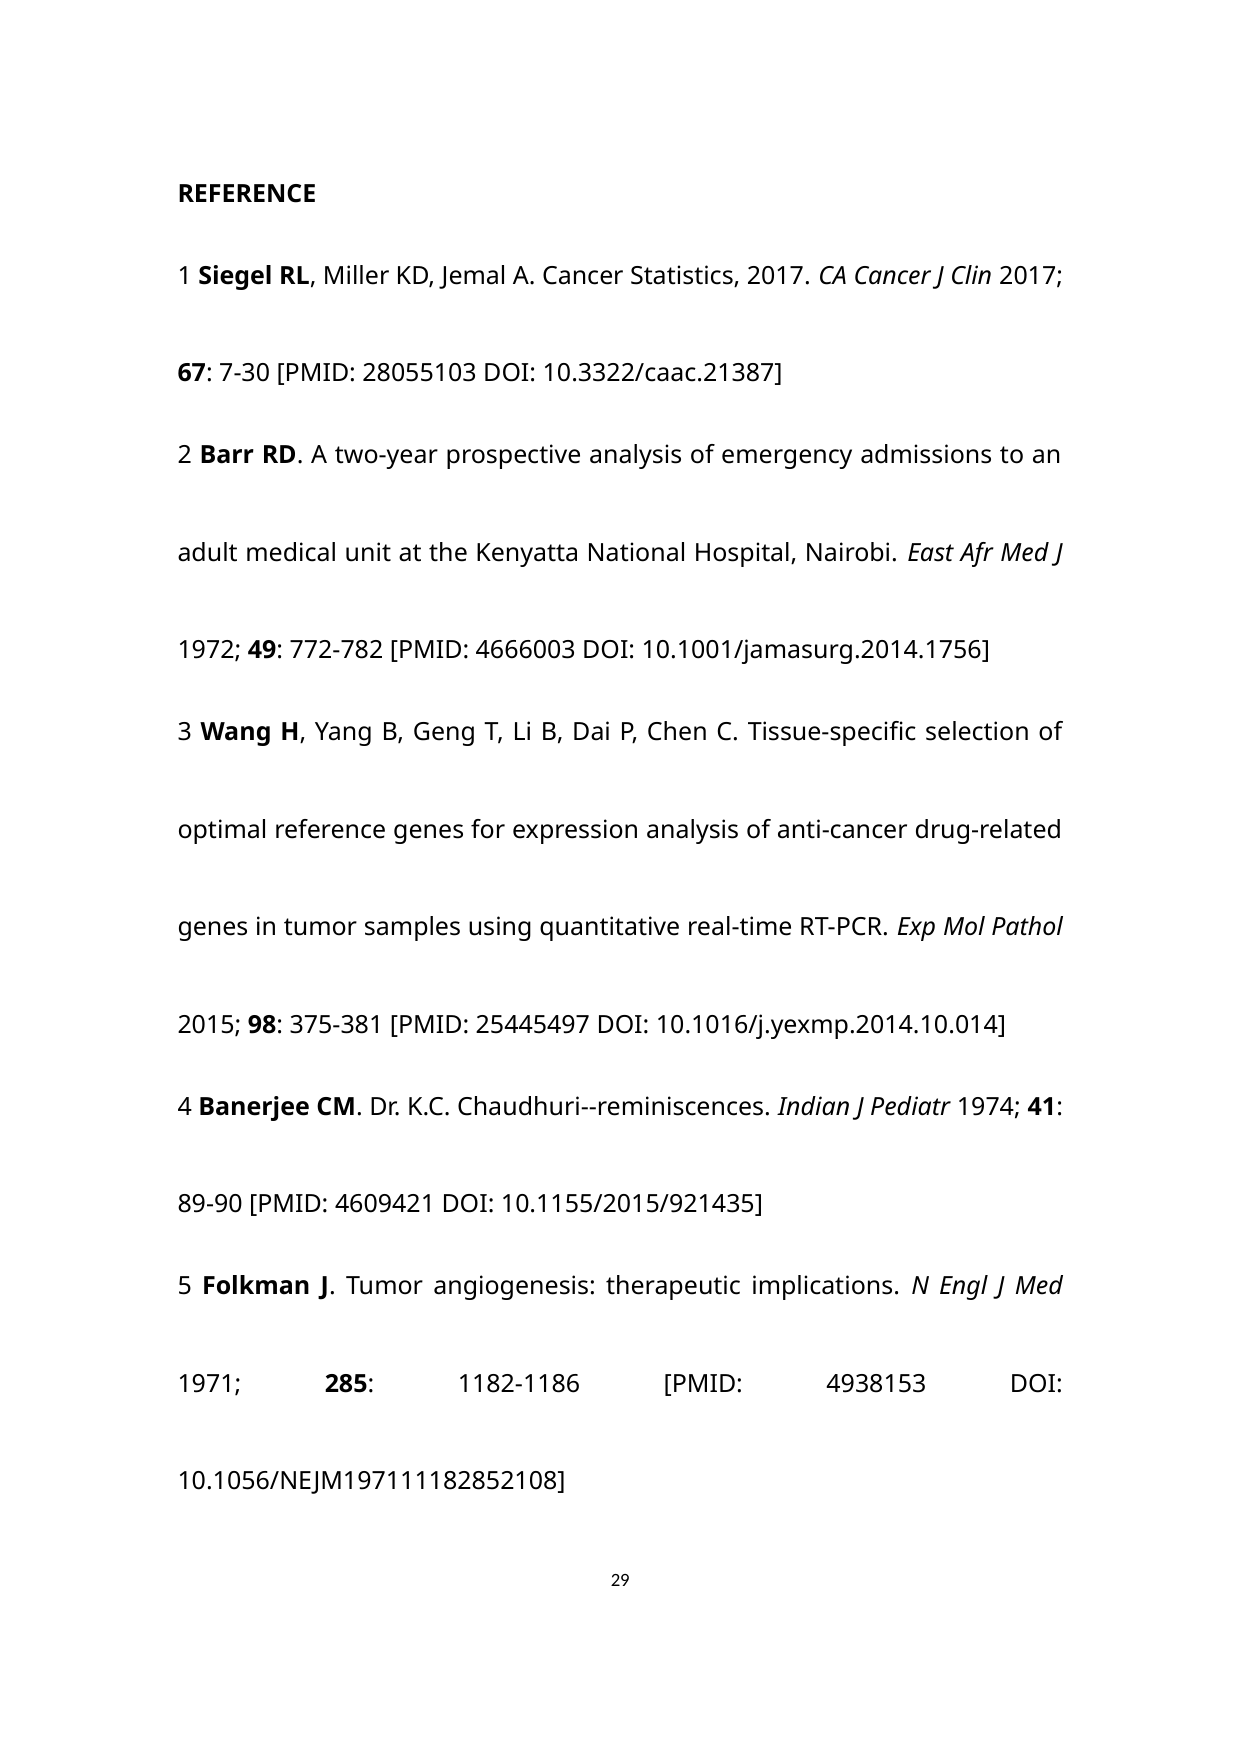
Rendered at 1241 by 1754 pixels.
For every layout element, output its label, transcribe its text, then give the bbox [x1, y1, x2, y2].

text 2 Barr RD. A two-year prospective analysis of emergency admissions to an adult medical unit at the Kenyatta National Hospital, Nairobi. East Afr Med J 1972; 49: 772-782 [PMID: 4666003 DOI: 10.1001/jamasurg.2014.1756] [177, 422, 1063, 682]
text 5 Folkman J. Tumor angiogenesis: therapeutic implications. N Engl J Med 1971; 285: 1182-1186 [PMID: 4938153 DOI: 10.1056/NEJM197111182852108] [177, 1253, 1063, 1513]
text 3 Wang H, Yang B, Geng T, Li B, Dai P, Chen C. Tissue-specific selection of optimal reference genes for expression analysis of anti-cancer drug-related genes in tumor samples using quantitative real-time RT-PCR. Exp Mol Pathol 2015; 98: 375-381 [PMID: 25445497 DOI: 10.1016/j.yexmp.2014.10.014] [177, 699, 1063, 1056]
subtitle REFERENCE [177, 160, 1063, 225]
text 4 Banerjee CM. Dr. K.C. Chaudhuri--reminiscences. Indian J Pediatr 1974; 41: 89-90 [PMID: 4609421 DOI: 10.1155/2015/921435] [177, 1073, 1063, 1236]
text 1 Siegel RL, Miller KD, Jemal A. Cancer Statistics, 2017. CA Cancer J Clin 2017; 67: 7-30 [PMID: 28055103 DOI: 10.3322/caac.21387] [177, 242, 1063, 405]
